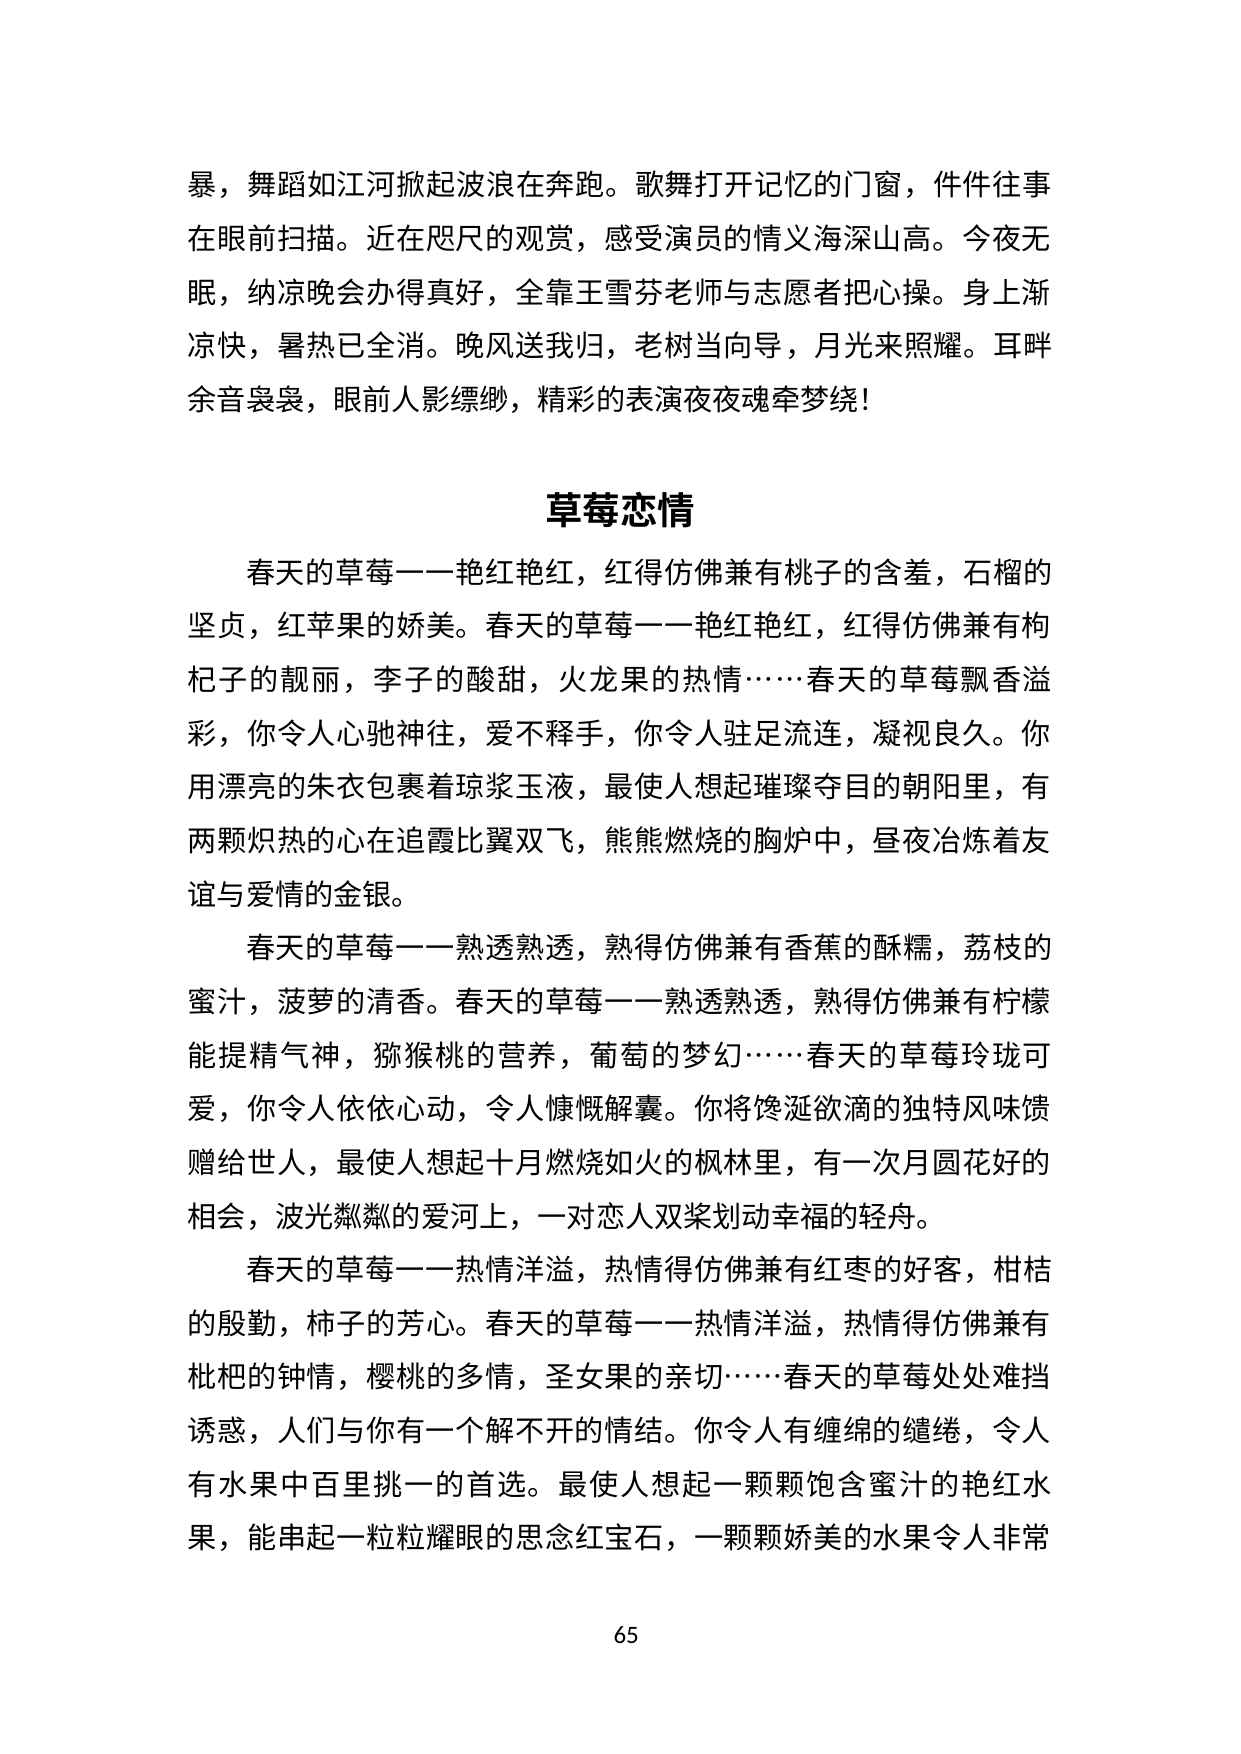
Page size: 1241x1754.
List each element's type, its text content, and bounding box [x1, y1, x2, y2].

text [187, 1247, 1053, 1557]
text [187, 162, 1053, 419]
text 春天的草莓一一艳红艳红，红得仿佛兼有桃子的含羞，石榴的坚贞，红苹果的娇美。春天的草莓一一艳红艳红，红得仿佛兼有枸杞子的靓丽，李子的酸甜，火龙果的热情……春天的草莓飘香溢彩，你令人心驰神往，爱不释手，你令人驻足流连，凝视良久。你用漂亮的朱衣包裹着琼浆玉液，最使人想起璀璨夺目的朝阳里，有两颗炽热的心在追霞比翼双飞，熊熊燃烧的胸炉中，昼夜冶炼着友谊与爱情的金银。 [187, 549, 1053, 913]
text 春天的草莓一一熟透熟透，熟得仿佛兼有香蕉的酥糯，荔枝的蜜汁，菠萝的清香。春天的草莓一一熟透熟透，熟得仿佛兼有柠檬能提精气神，猕猴桃的营养，葡萄的梦幻……春天的草莓玲珑可爱，你令人依依心动，令人慷慨解囊。你将馋涎欲滴的独特风味馈赠给世人，最使人想起十月燃烧如火的枫林里，有一次月圆花好的相会，波光粼粼的爱河上，一对恋人双桨划动幸福的轻舟。 [187, 925, 1053, 1235]
text 草莓恋情 [187, 481, 1053, 535]
